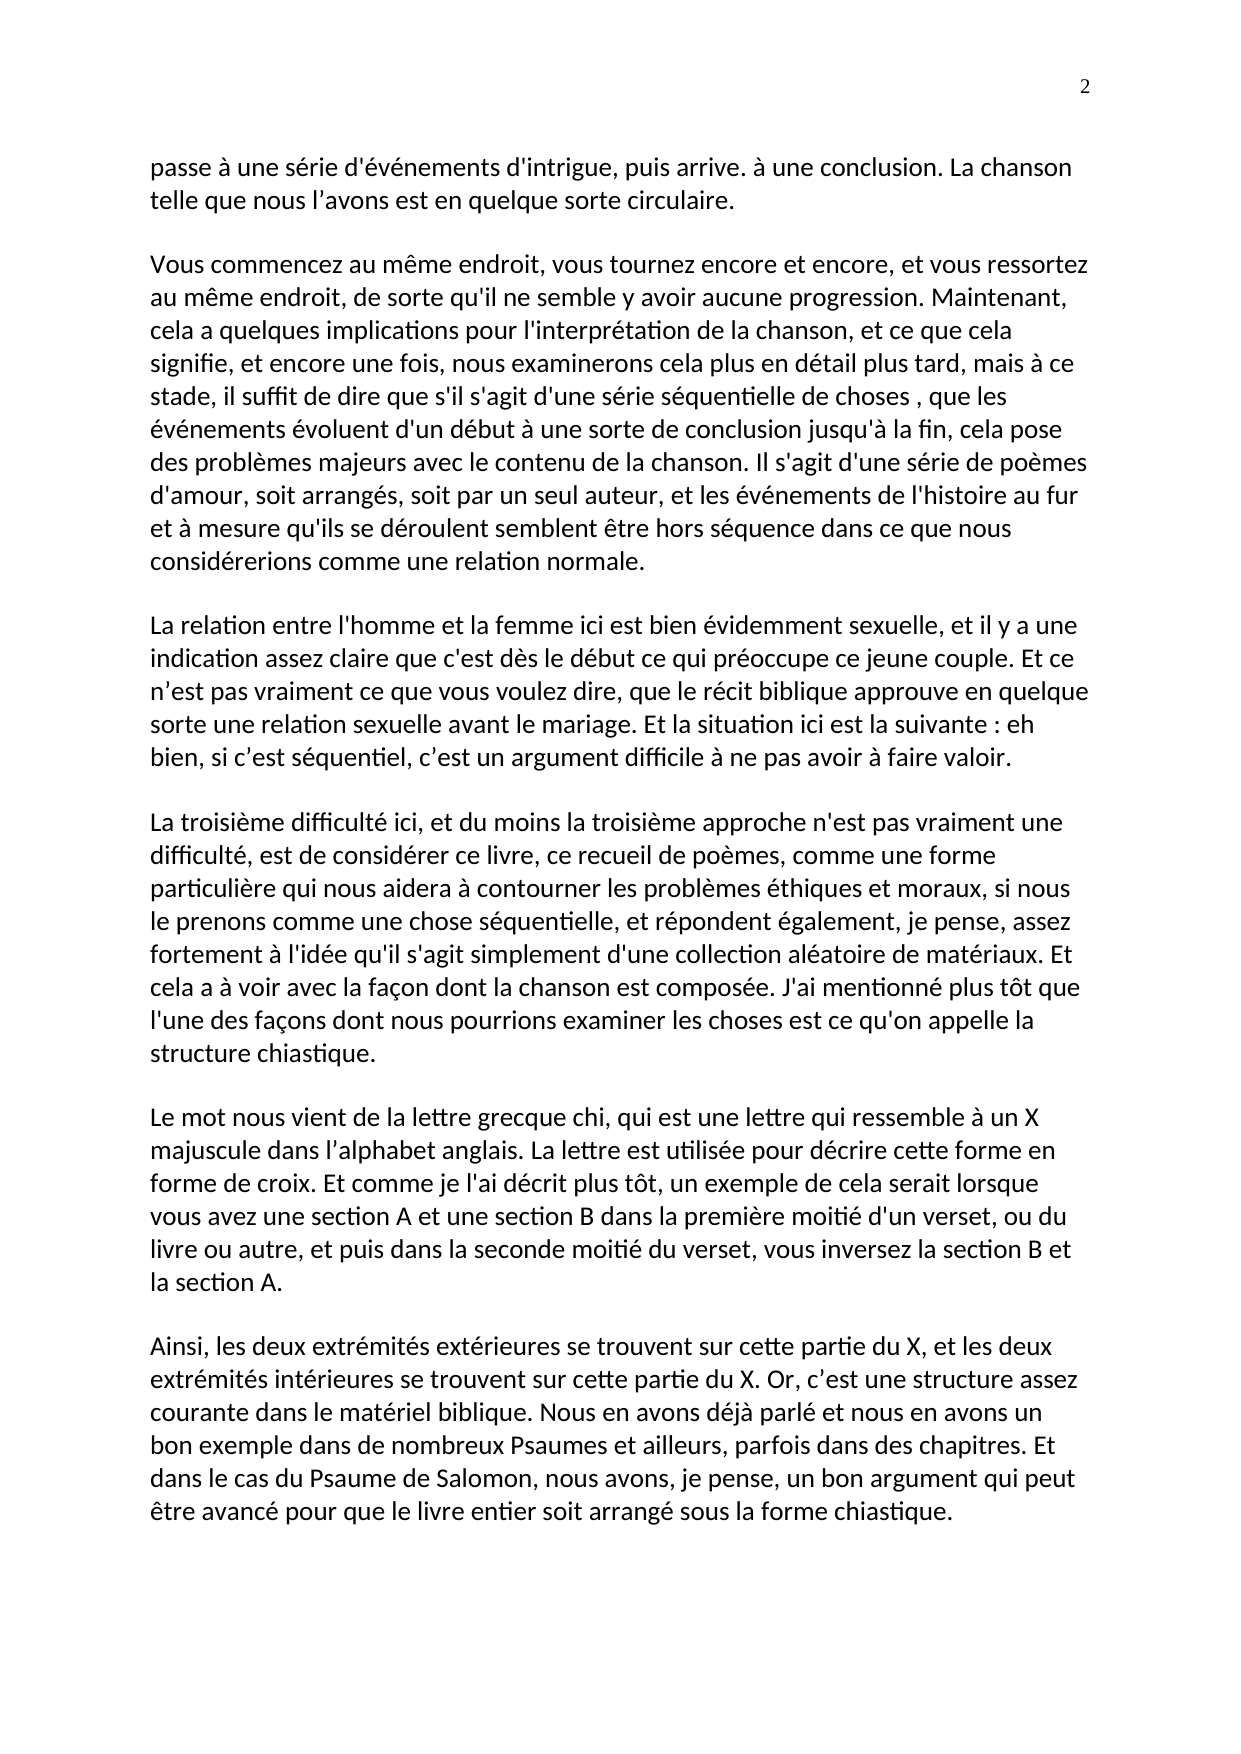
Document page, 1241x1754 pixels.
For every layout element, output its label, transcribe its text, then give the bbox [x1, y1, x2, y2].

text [150, 150, 1090, 216]
text Le mot nous vient de la lettre grecque chi, qui est une lettre qui ressemble à un X majuscule dans l’alphabet anglais. La lettre est utilisée pour décrire cette forme en forme de croix. Et comme je l'ai décrit plus tôt, un exemple de cela serait lorsque vous avez une section A et une section B dans la première moitié d'un verset, ou du livre ou autre, et puis dans la seconde moitié du verset, vous inversez la section B et la section A. [150, 1100, 1090, 1298]
text La relation entre l'homme et la femme ici est bien évidemment sexuelle, et il y a une indication assez claire que c'est dès le début ce qui préoccupe ce jeune couple. Et ce n’est pas vraiment ce que vous voulez dire, que le récit biblique approuve en quelque sorte une relation sexuelle avant le mariage. Et la situation ici est la suivante : eh bien, si c’est séquentiel, c’est un argument difficile à ne pas avoir à faire valoir. [150, 608, 1090, 774]
text Ainsi, les deux extrémités extérieures se trouvent sur cette partie du X, et les deux extrémités intérieures se trouvent sur cette partie du X. Or, c’est une structure assez courante dans le matériel biblique. Nous en avons déjà parlé et nous en avons un bon exemple dans de nombreux Psaumes et ailleurs, parfois dans des chapitres. Et dans le cas du Psaume de Salomon, nous avons, je pense, un bon argument qui peut être avancé pour que le livre entier soit arrangé sous la forme chiastique. [150, 1329, 1090, 1527]
text La troisième difficulté ici, et du moins la troisième approche n'est pas vraiment une difficulté, est de considérer ce livre, ce recueil de poèmes, comme une forme particulière qui nous aidera à contourner les problèmes éthiques et moraux, si nous le prenons comme une chose séquentielle, et répondent également, je pense, assez fortement à l'idée qu'il s'agit simplement d'une collection aléatoire de matériaux. Et cela a à voir avec la façon dont la chanson est composée. J'ai mentionné plus tôt que l'une des façons dont nous pourrions examiner les choses est ce qu'on appelle la structure chiastique. [150, 805, 1090, 1069]
text Vous commencez au même endroit, vous tournez encore et encore, et vous ressortez au même endroit, de sorte qu'il ne semble y avoir aucune progression. Maintenant, cela a quelques implications pour l'interprétation de la chanson, et ce que cela signifie, et encore une fois, nous examinerons cela plus en détail plus tard, mais à ce stade, il suffit de dire que s'il s'agit d'une série séquentielle de choses , que les événements évoluent d'un début à une sorte de conclusion jusqu'à la fin, cela pose des problèmes majeurs avec le contenu de la chanson. Il s'agit d'une série de poèmes d'amour, soit arrangés, soit par un seul auteur, et les événements de l'histoire au fur et à mesure qu'ils se déroulent semblent être hors séquence dans ce que nous considérerions comme une relation normale. [150, 247, 1090, 577]
